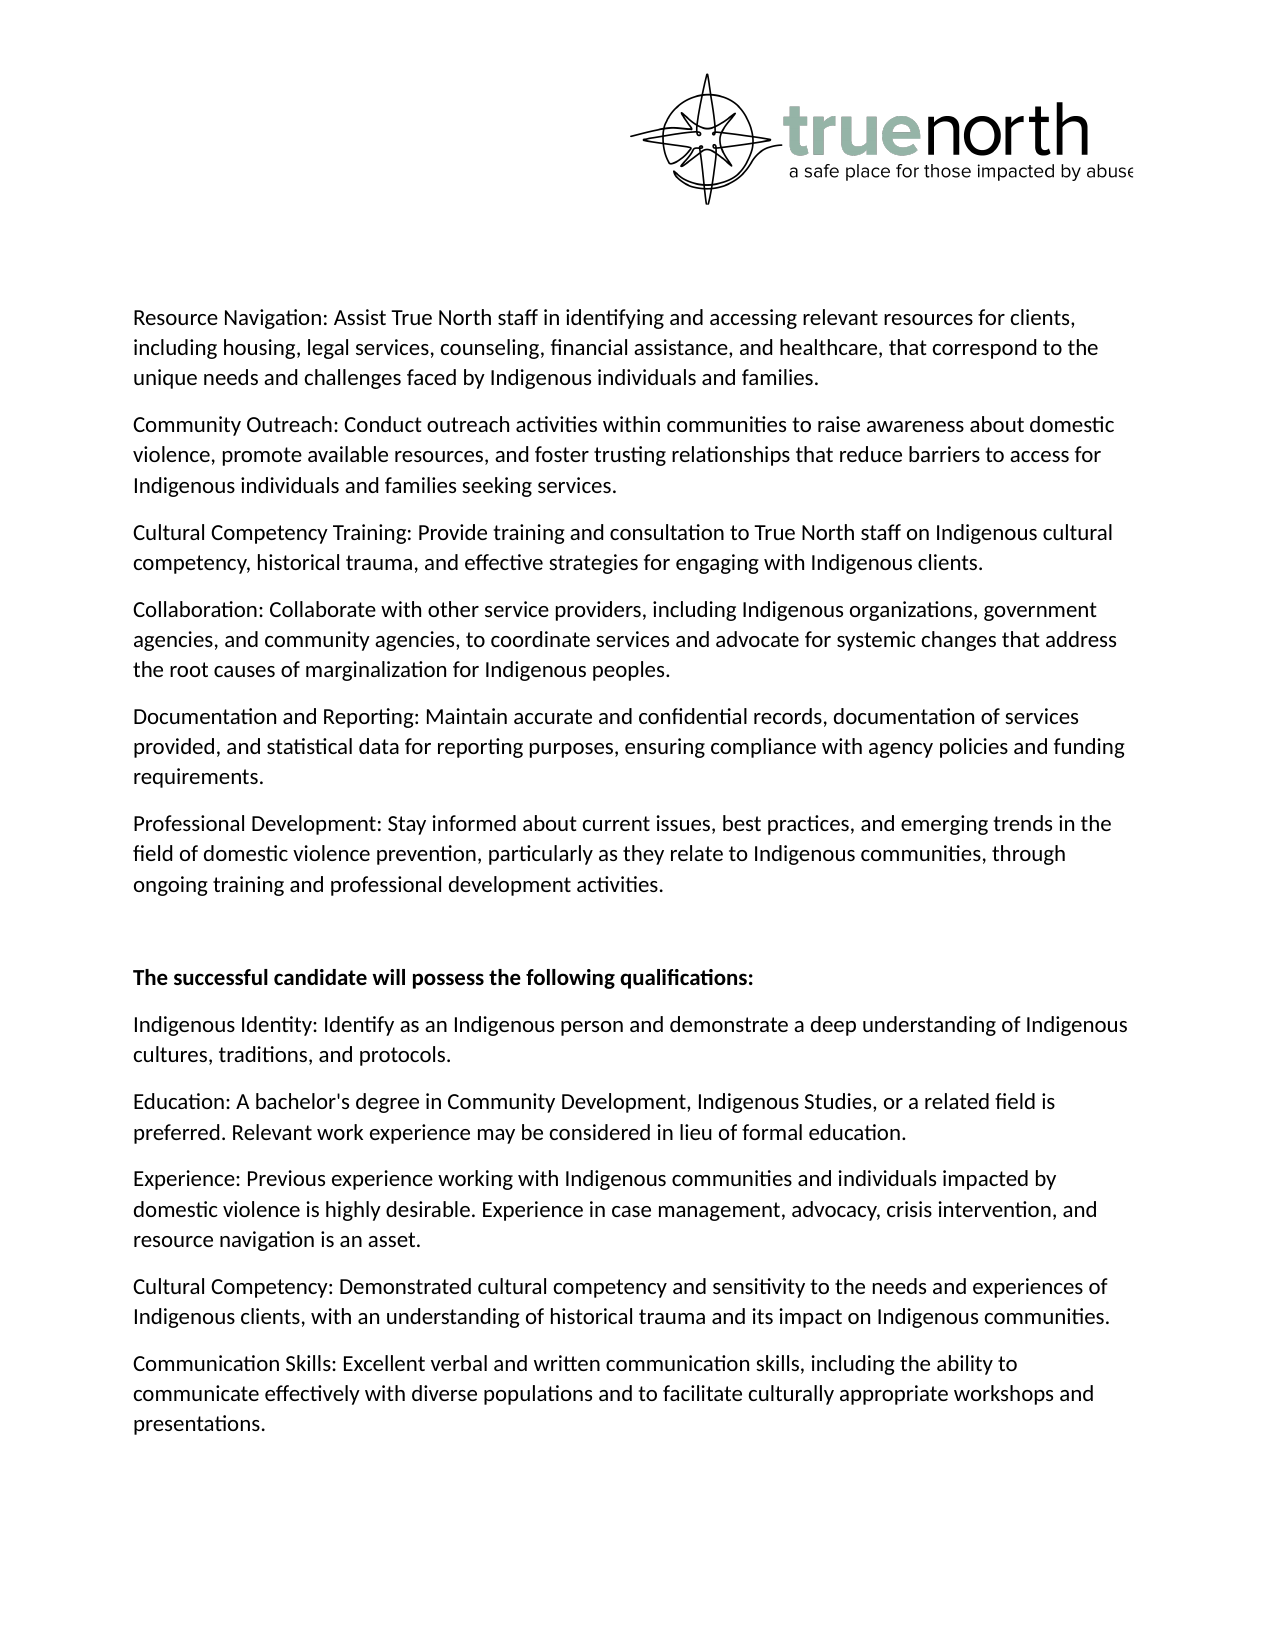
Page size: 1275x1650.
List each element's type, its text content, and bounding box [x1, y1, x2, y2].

text Education: A bachelor's degree in Community Development, Indigenous Studies, or a related field is preferred. Relevant work experience may be considered in lieu of formal education. [133, 1087, 1137, 1146]
text Collaboration: Collaborate with other service providers, including Indigenous organizations, government agencies, and community agencies, to coordinate services and advocate for systemic changes that address the root causes of marginalization for Indigenous peoples. [133, 595, 1137, 683]
text Cultural Competency: Demonstrated cultural competency and sensitivity to the needs and experiences of Indigenous clients, with an understanding of historical trauma and its impact on Indigenous communities. [133, 1272, 1137, 1330]
picture [630, 73, 1133, 205]
text Experience: Previous experience working with Indigenous communities and individuals impacted by domestic violence is highly desirable. Experience in case management, advocacy, crisis intervention, and resource navigation is an asset. [133, 1164, 1137, 1253]
text Professional Development: Stay informed about current issues, best practices, and emerging trends in the field of domestic violence prevention, particularly as they relate to Indigenous communities, through ongoing training and professional development activities. [133, 809, 1137, 898]
text The successful candidate will possess the following qualifications: [133, 963, 1137, 992]
text Indigenous Identity: Identify as an Indigenous person and demonstrate a deep understanding of Indigenous cultures, traditions, and protocols. [133, 1010, 1137, 1069]
text Documentation and Reporting: Maintain accurate and confidential records, documentation of services provided, and statistical data for reporting purposes, ensuring compliance with agency policies and funding requirements. [133, 702, 1137, 791]
text Community Outreach: Conduct outreach activities within communities to raise awareness about domestic violence, promote available resources, and foster trusting relationships that reduce barriers to access for Indigenous individuals and families seeking services. [133, 410, 1137, 499]
text Cultural Competency Training: Provide training and consultation to True North staff on Indigenous cultural competency, historical trauma, and effective strategies for engaging with Indigenous clients. [133, 518, 1137, 576]
text Communication Skills: Excellent verbal and written communication skills, including the ability to communicate effectively with diverse populations and to facilitate culturally appropriate workshops and presentations. [133, 1349, 1137, 1437]
text Resource Navigation: Assist True North staff in identifying and accessing relevant resources for clients, including housing, legal services, counseling, financial assistance, and healthcare, that correspond to the unique needs and challenges faced by Indigenous individuals and families. [133, 303, 1137, 392]
